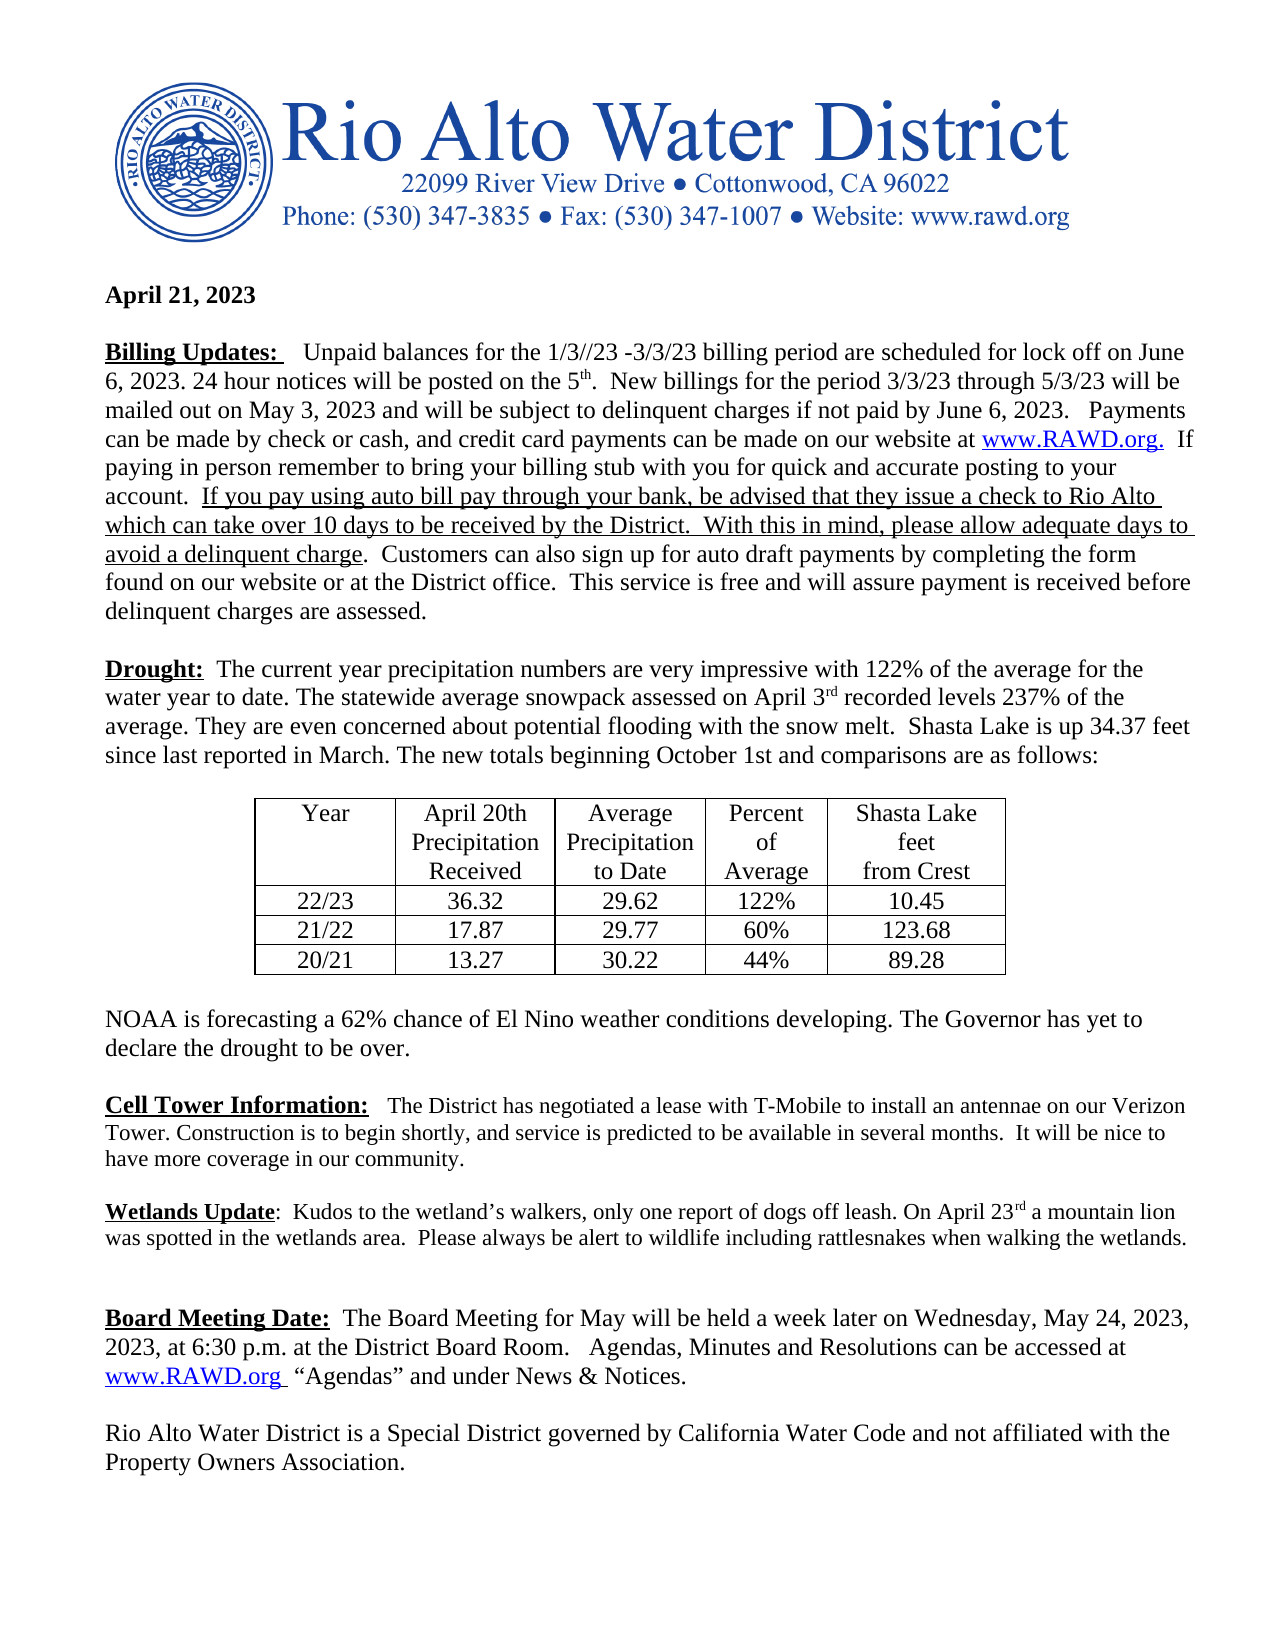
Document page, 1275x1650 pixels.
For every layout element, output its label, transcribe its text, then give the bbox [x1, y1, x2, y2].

table_cell 60% [706, 916, 827, 944]
table_header April 20th Precipitation Received [396, 799, 554, 885]
text Rio Alto Water District is a Special District governed by California Water Code and not affiliated with the Property Owners Association. [105, 1418, 1200, 1476]
table_header Year [256, 799, 395, 885]
table_cell 30.22 [556, 945, 705, 974]
table_cell 20/21 [256, 945, 395, 974]
table_header Percent of Average [706, 799, 827, 885]
text NOAA is forecasting a 62% chance of El Nino weather conditions developing. The Governor has yet to declare the drought to be over. [105, 1004, 1200, 1061]
table_cell 36.32 [396, 886, 554, 914]
text Board Meeting Date: The Board Meeting for May will be held a week later on Wednesday, May 24, 2023, 2023, at 6:30 p.m. at the District Board Room. Agendas, Minutes and Resolutions can be accessed at www.RAWD.org “Agendas” and under News & Notices. [105, 1303, 1200, 1389]
table_cell 44% [706, 945, 827, 974]
text Billing Updates: Unpaid balances for the 1/3//23 -3/3/23 billing period are scheduled for lock off on June 6, 2023. 24 hour notices will be posted on the 5th. New billings for the period 3/3/23 through 5/3/23 will be mailed out on May 3, 2023 and will be subject to delinquent charges if not paid by June 6, 2023. Payments can be made by check or cash, and credit card payments can be made on our website at www.RAWD.org. If paying in person remember to bring your billing stub with you for quick and accurate posting to your account. If you pay using auto bill pay through your bank, be advised that they issue a check to Rio Alto which can take over 10 days to be received by the District. With this in mind, please allow adequate days to avoid a delinquent charge. Customers can also sign up for auto draft payments by completing the form found on our website or at the District office. This service is free and will assure payment is received before delinquent charges are assessed. [105, 337, 1200, 625]
table_header Average Precipitation to Date [556, 799, 705, 885]
text Drought: The current year precipitation numbers are very impressive with 122% of the average for the water year to date. The statewide average snowpack assessed on April 3rd recorded levels 237% of the average. They are even concerned about potential flooding with the snow melt. Shasta Lake is up 34.37 feet since last reported in March. The new totals beginning October 1st and comparisons are as follows: [105, 654, 1200, 769]
text Wetlands Update: Kudos to the wetland’s walkers, only one report of dogs off leash. On April 23rd a mountain lion was spotted in the wetlands area. Please always be alert to wildlife including rattlesnakes when walking the wetlands. [105, 1198, 1200, 1251]
table_cell 123.68 [828, 916, 1005, 944]
table_cell 17.87 [396, 916, 554, 944]
table_cell 122% [706, 886, 827, 914]
table_cell 13.27 [396, 945, 554, 974]
picture [105, 75, 1080, 252]
table_cell 21/22 [256, 916, 395, 944]
text April 21, 2023 [105, 280, 1200, 309]
table_cell 89.28 [828, 945, 1005, 974]
table_header Shasta Lake feet from Crest [828, 799, 1005, 885]
table_cell 10.45 [828, 886, 1005, 914]
text Cell Tower Information: The District has negotiated a lease with T-Mobile to install an antennae on our Verizon Tower. Construction is to begin shortly, and service is predicted to be available in several months. It will be nice to have more coverage in our community. [105, 1090, 1200, 1172]
table_cell 29.62 [556, 886, 705, 914]
table_cell 29.77 [556, 916, 705, 944]
table_cell 22/23 [256, 886, 395, 914]
